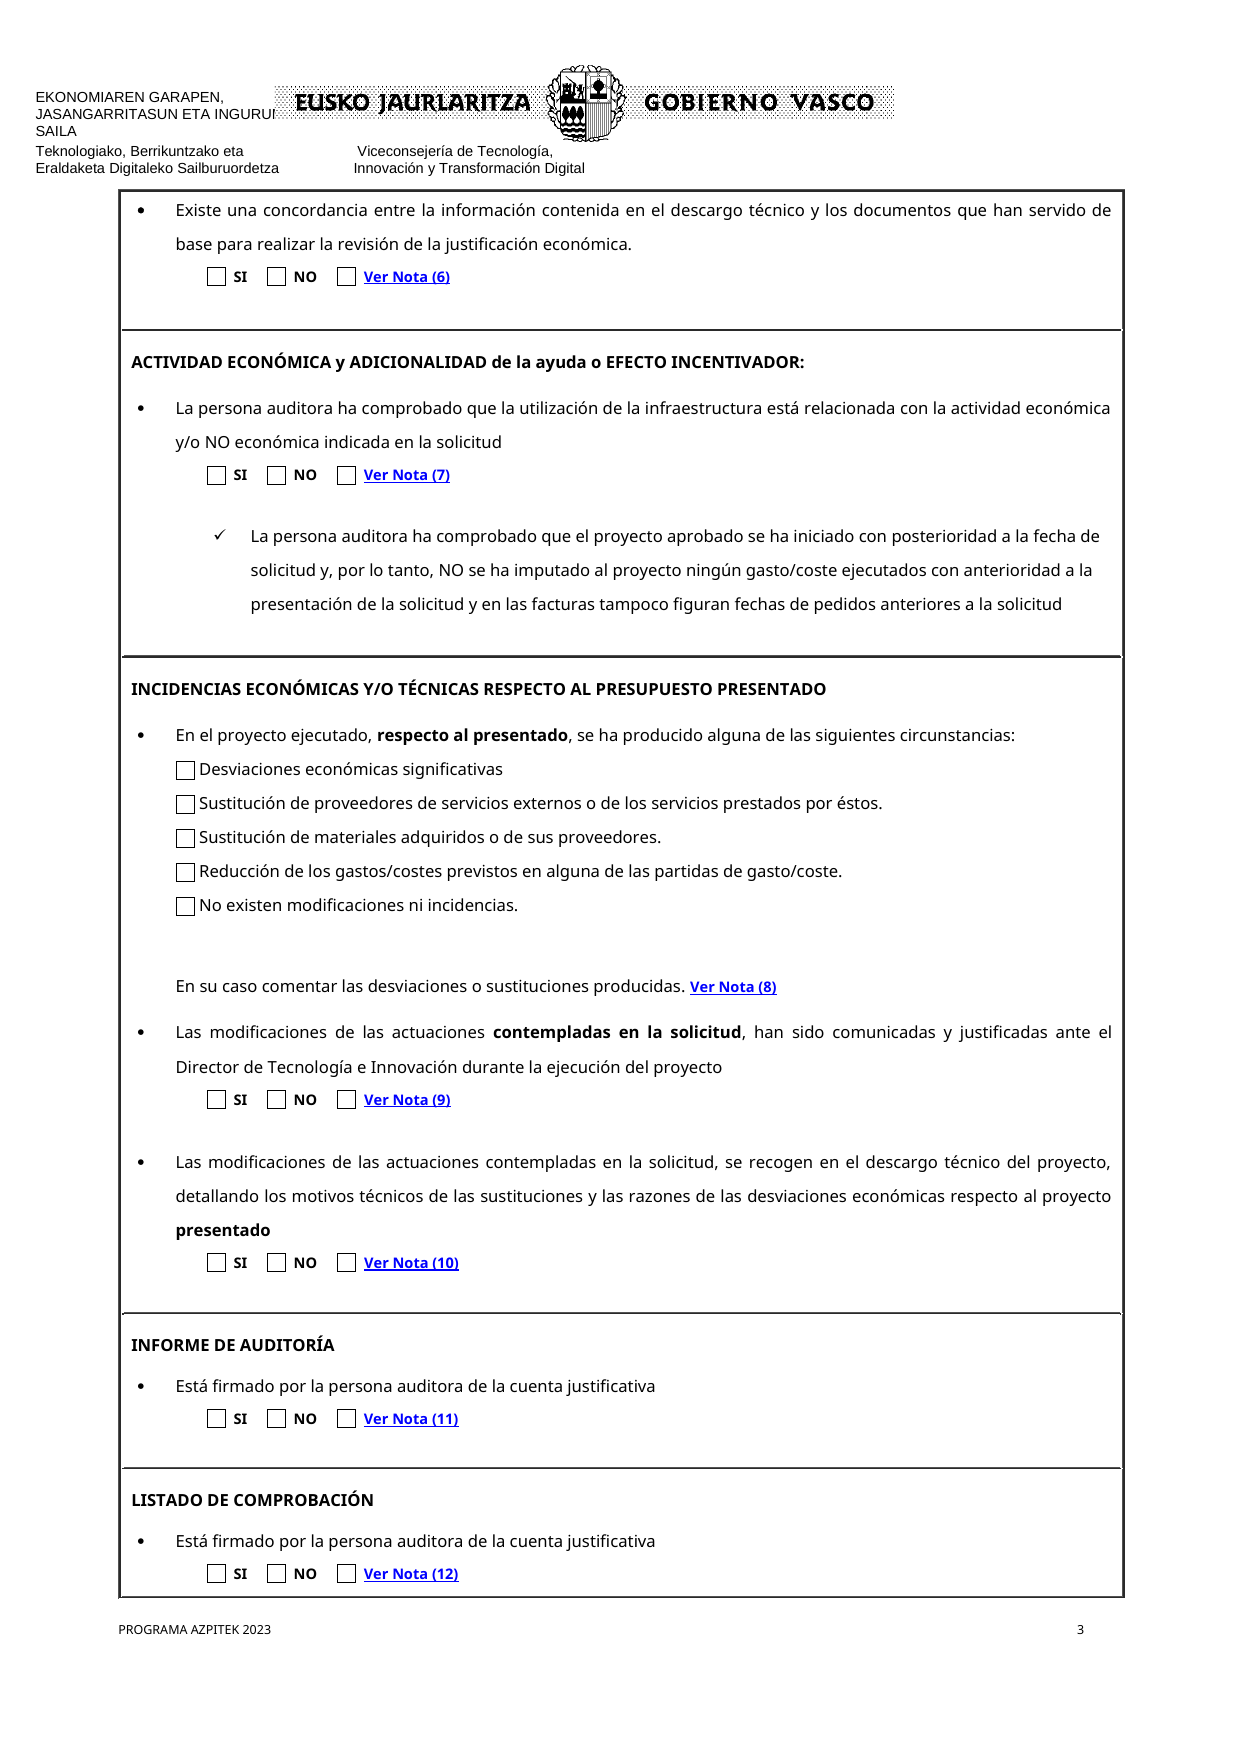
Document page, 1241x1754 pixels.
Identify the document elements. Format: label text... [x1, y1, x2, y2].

picture [274, 65, 895, 142]
table_cell INCIDENCIAS ECONÓMICAS Y/O TÉCNICAS RESPECTO AL PRESUPUESTO PRESENTADO En el proyecto ejecutado, respecto al presentado, se ha producido alguna de las siguientes circunstancias: Desviaciones económicas significativas Sustitución de proveedores de servicios externos o de los servicios prestados por éstos. Sustitución de materiales adquiridos o de sus proveedores. Reducción de los gastos/costes previstos en alguna de las partidas de gasto/coste. No existen modificaciones ni incidencias. En su caso comentar las desviaciones o sustituciones producidas. Ver Nota (8) Las modificaciones de las actuaciones contempladas en la solicitud, han sido comunicadas y justificadas ante el Director de Tecnología e Innovación durante la ejecución del proyecto SI NO Ver Nota (9) Las modificaciones de las actuaciones contempladas en la solicitud, se recogen en el descargo técnico del proyecto, detallando los motivos técnicos de las sustituciones y las razones de las desviaciones económicas respecto al proyecto presentado SI NO Ver Nota (10) [122, 655, 1123, 1312]
table_cell ACTIVIDAD ECONÓMICA y ADICIONALIDAD de la ayuda o EFECTO INCENTIVADOR: La persona auditora ha comprobado que la utilización de la infraestructura está relacionada con la actividad económica y/o NO económica indicada en la solicitud SI NO Ver Nota (7) La persona auditora ha comprobado que el proyecto aprobado se ha iniciado con posterioridad a la fecha de solicitud y, por lo tanto, NO se ha imputado al proyecto ningún gasto/coste ejecutados con anterioridad a la presentación de la solicitud y en las facturas tampoco figuran fechas de pedidos anteriores a la solicitud [122, 329, 1123, 655]
table_cell LISTADO DE COMPROBACIÓN Está firmado por la persona auditora de la cuenta justificativa SI NO Ver Nota (12) [121, 1467, 1123, 1596]
table_cell INFORME DE AUDITORÍA Está firmado por la persona auditora de la cuenta justificativa SI NO Ver Nota (11) [122, 1312, 1123, 1467]
